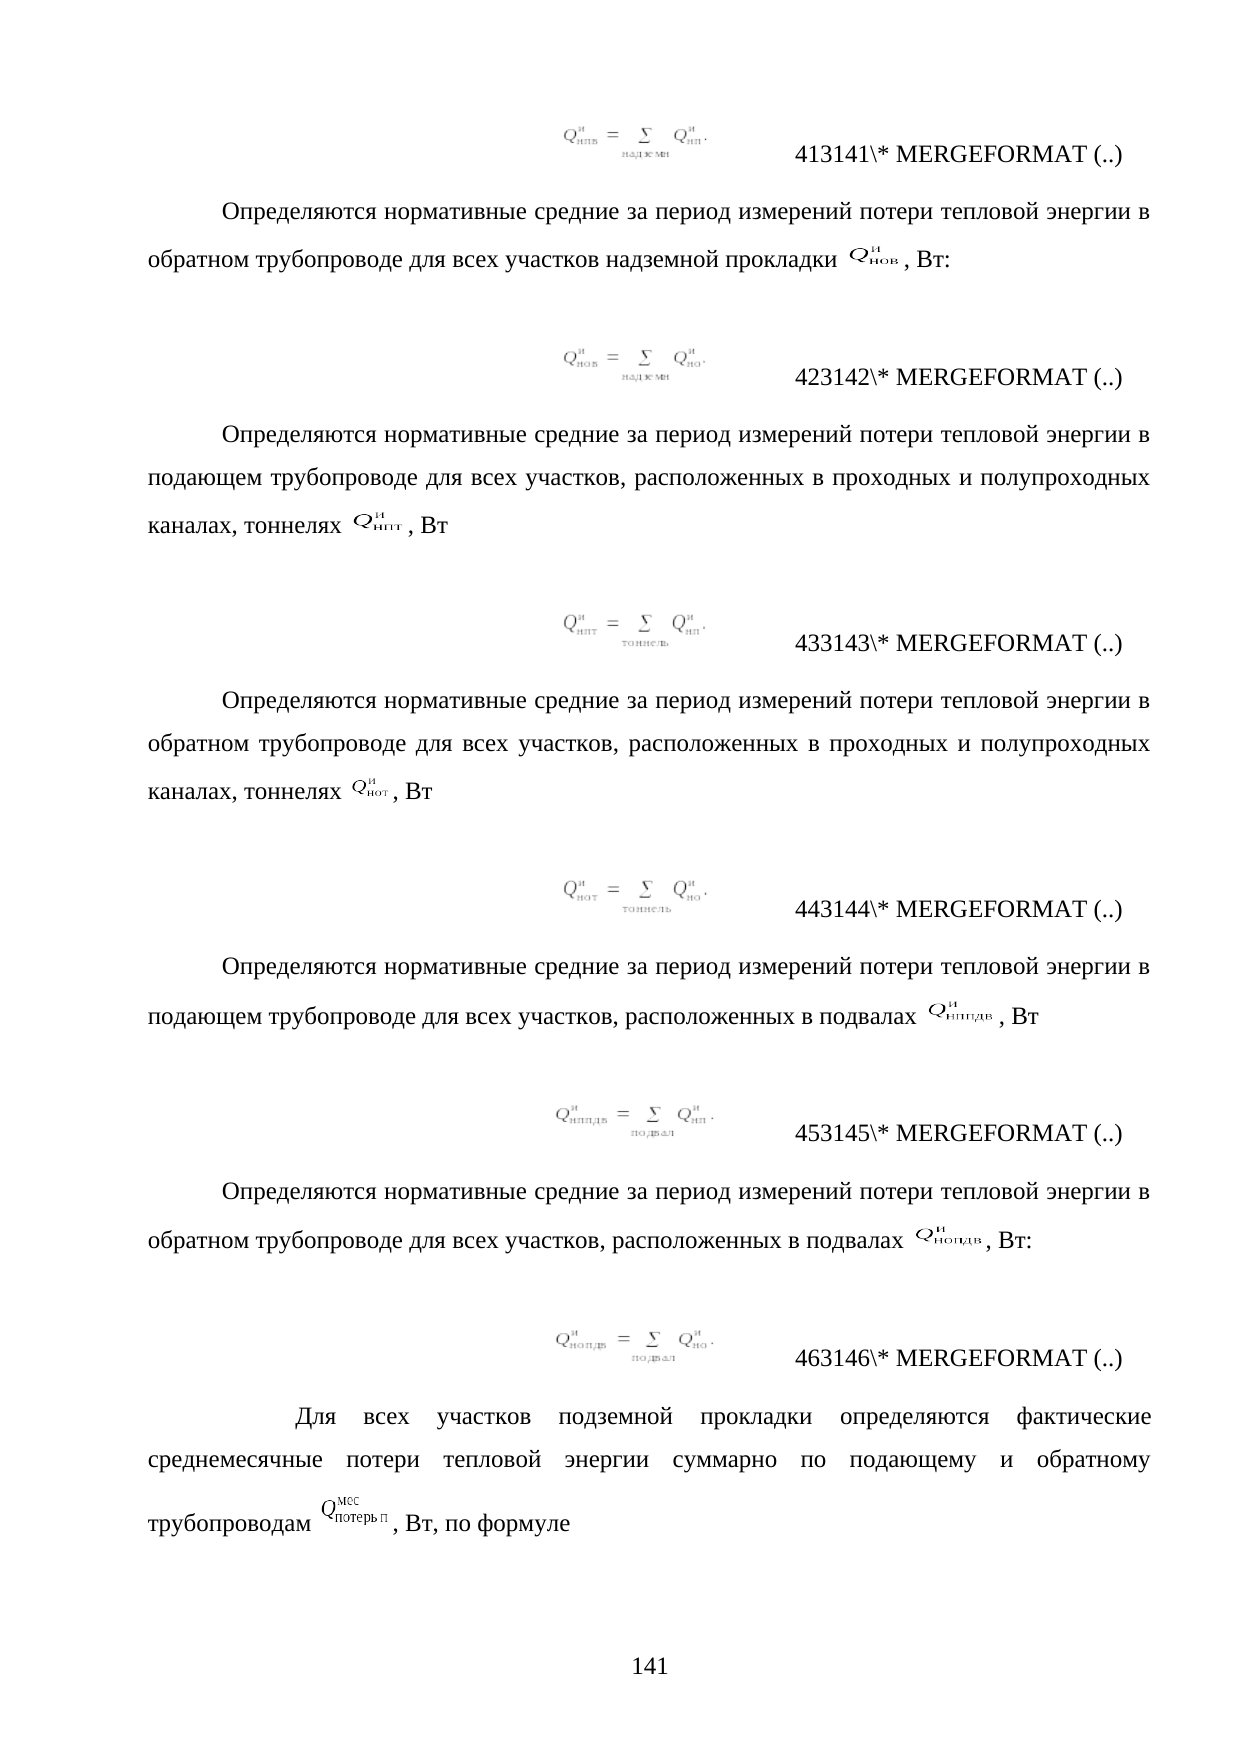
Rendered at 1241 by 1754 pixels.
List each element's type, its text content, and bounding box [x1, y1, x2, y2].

text Определяются нормативные средние за период измерений потери тепловой энергии в обратном трубопроводе для всех участков надземной прокладки , Вт: [148, 196, 1152, 273]
text Определяются нормативные средние за период измерений потери тепловой энергии в подающем трубопроводе для всех участков, расположенных в проходных и полупроходных каналах, тоннелях , Вт [148, 419, 1152, 539]
text Определяются нормативные средние за период измерений потери тепловой энергии в подающем трубопроводе для всех участков, расположенных в подвалах , Вт [148, 951, 1152, 1029]
text Для всех участков подземной прокладки определяются фактические среднемесячные потери тепловой энергии суммарно по подающему и обратному трубопроводам , Вт, по формуле [148, 1401, 1152, 1537]
text Определяются нормативные средние за период измерений потери тепловой энергии в обратном трубопроводе для всех участков, расположенных в проходных и полупроходных каналах, тоннелях , Вт [148, 685, 1152, 804]
text Определяются нормативные средние за период измерений потери тепловой энергии в обратном трубопроводе для всех участков, расположенных в подвалах , Вт: [148, 1176, 1152, 1254]
